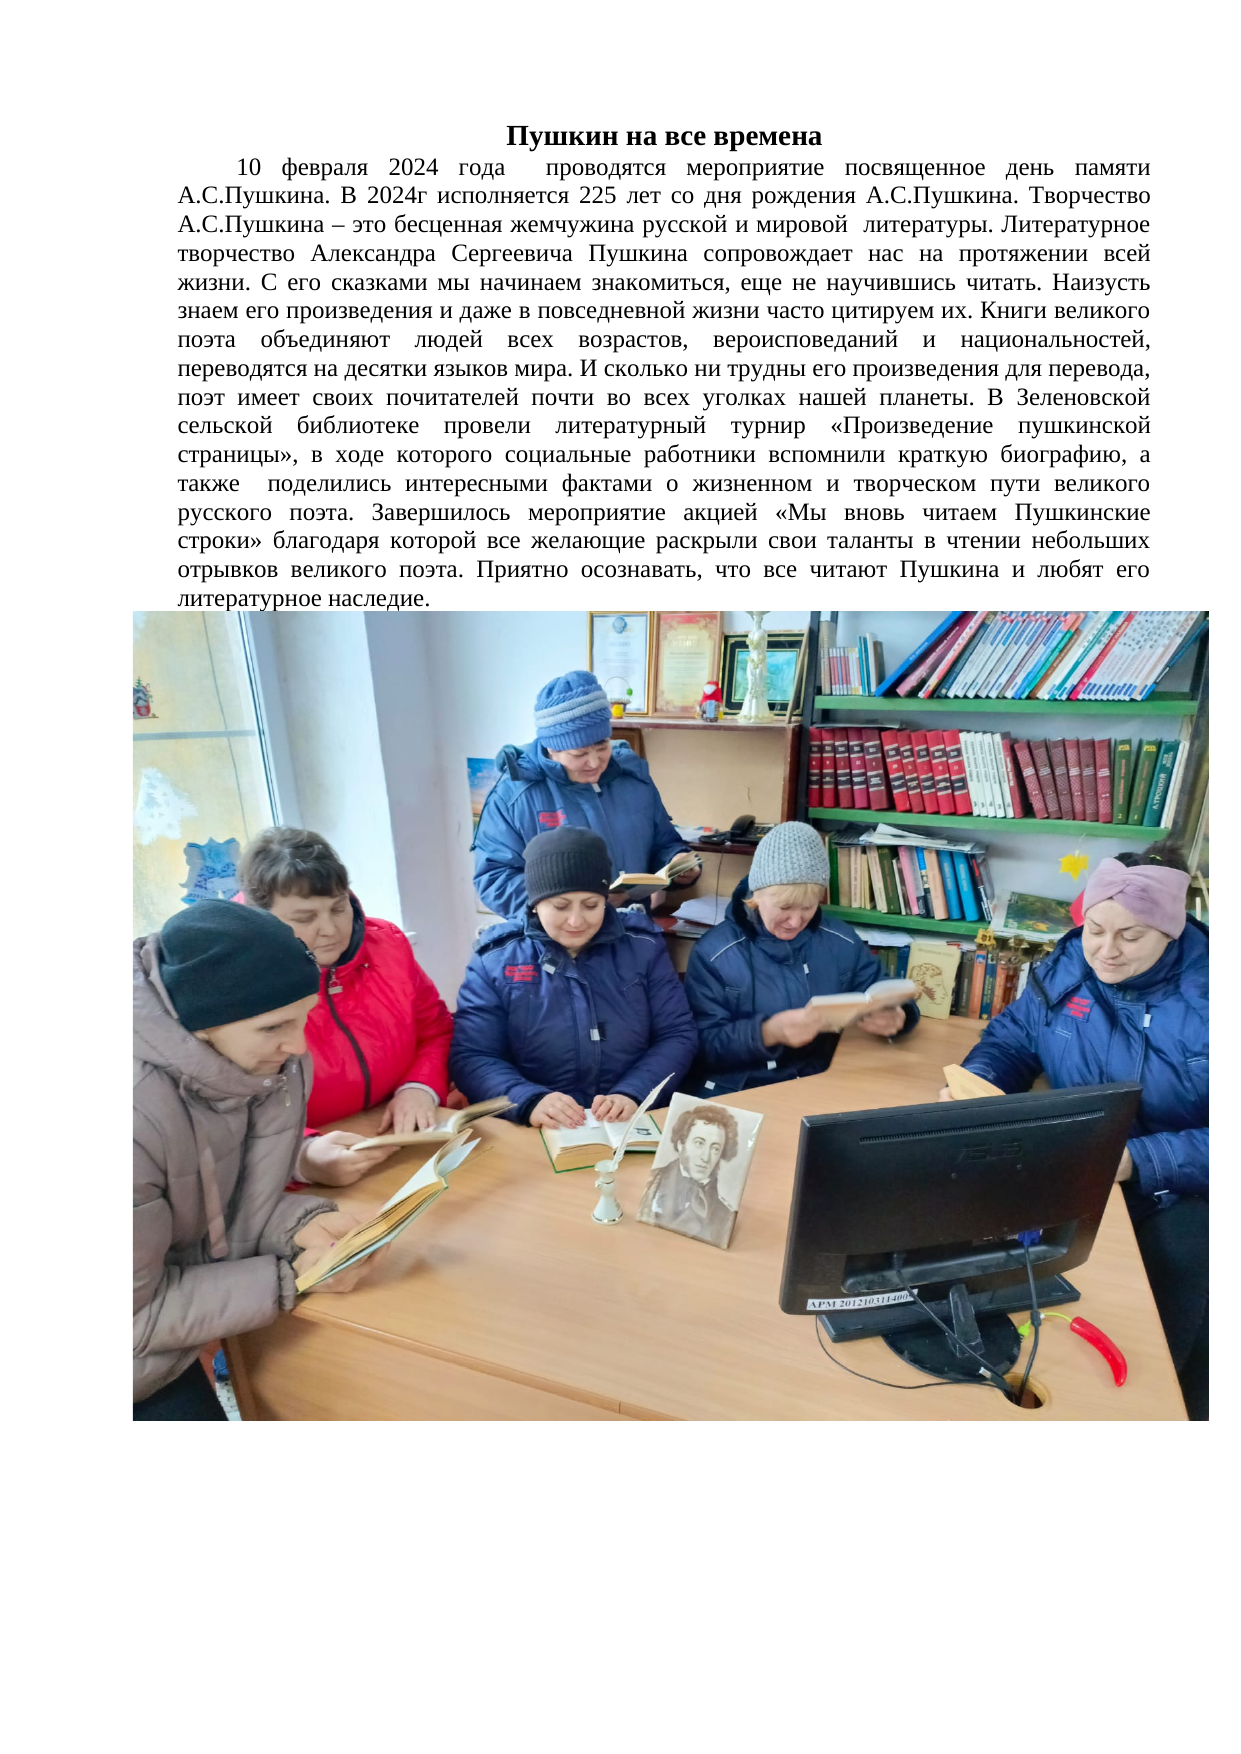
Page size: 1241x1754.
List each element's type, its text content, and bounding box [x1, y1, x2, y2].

text 10 февраля 2024 года проводятся мероприятие посвященное день памяти А.С.Пушкина. В 2024г исполняется 225 лет со дня рождения А.С.Пушкина. Творчество А.С.Пушкина – это бесценная жемчужина русской и мировой литературы. Литературное творчество Александра Сергеевича Пушкина сопровождает нас на протяжении всей жизни. С его сказками мы начинаем знакомиться, еще не научившись читать. Наизусть знаем его произведения и даже в повседневной жизни часто цитируем их. Книги великого поэта объединяют людей всех возрастов, вероисповеданий и национальностей, переводятся на десятки языков мира. И сколько ни трудны его произведения для перевода, поэт имеет своих почитателей почти во всех уголках нашей планеты. В Зеленовской сельской библиотеке провели литературный турнир «Произведение пушкинской страницы», в ходе которого социальные работники вспомнили краткую биографию, а также поделились интересными фактами о жизненном и творческом пути великого русского поэта. Завершилось мероприятие акцией «Мы вновь читаем Пушкинские строки» благодаря которой все желающие раскрыли свои таланты в чтении небольших отрывков великого поэта. Приятно осознавать, что все читают Пушкина и любят его литературное наследие. [177, 152, 1152, 611]
text Пушкин на все времена [177, 118, 1152, 152]
picture [132, 611, 1209, 1421]
